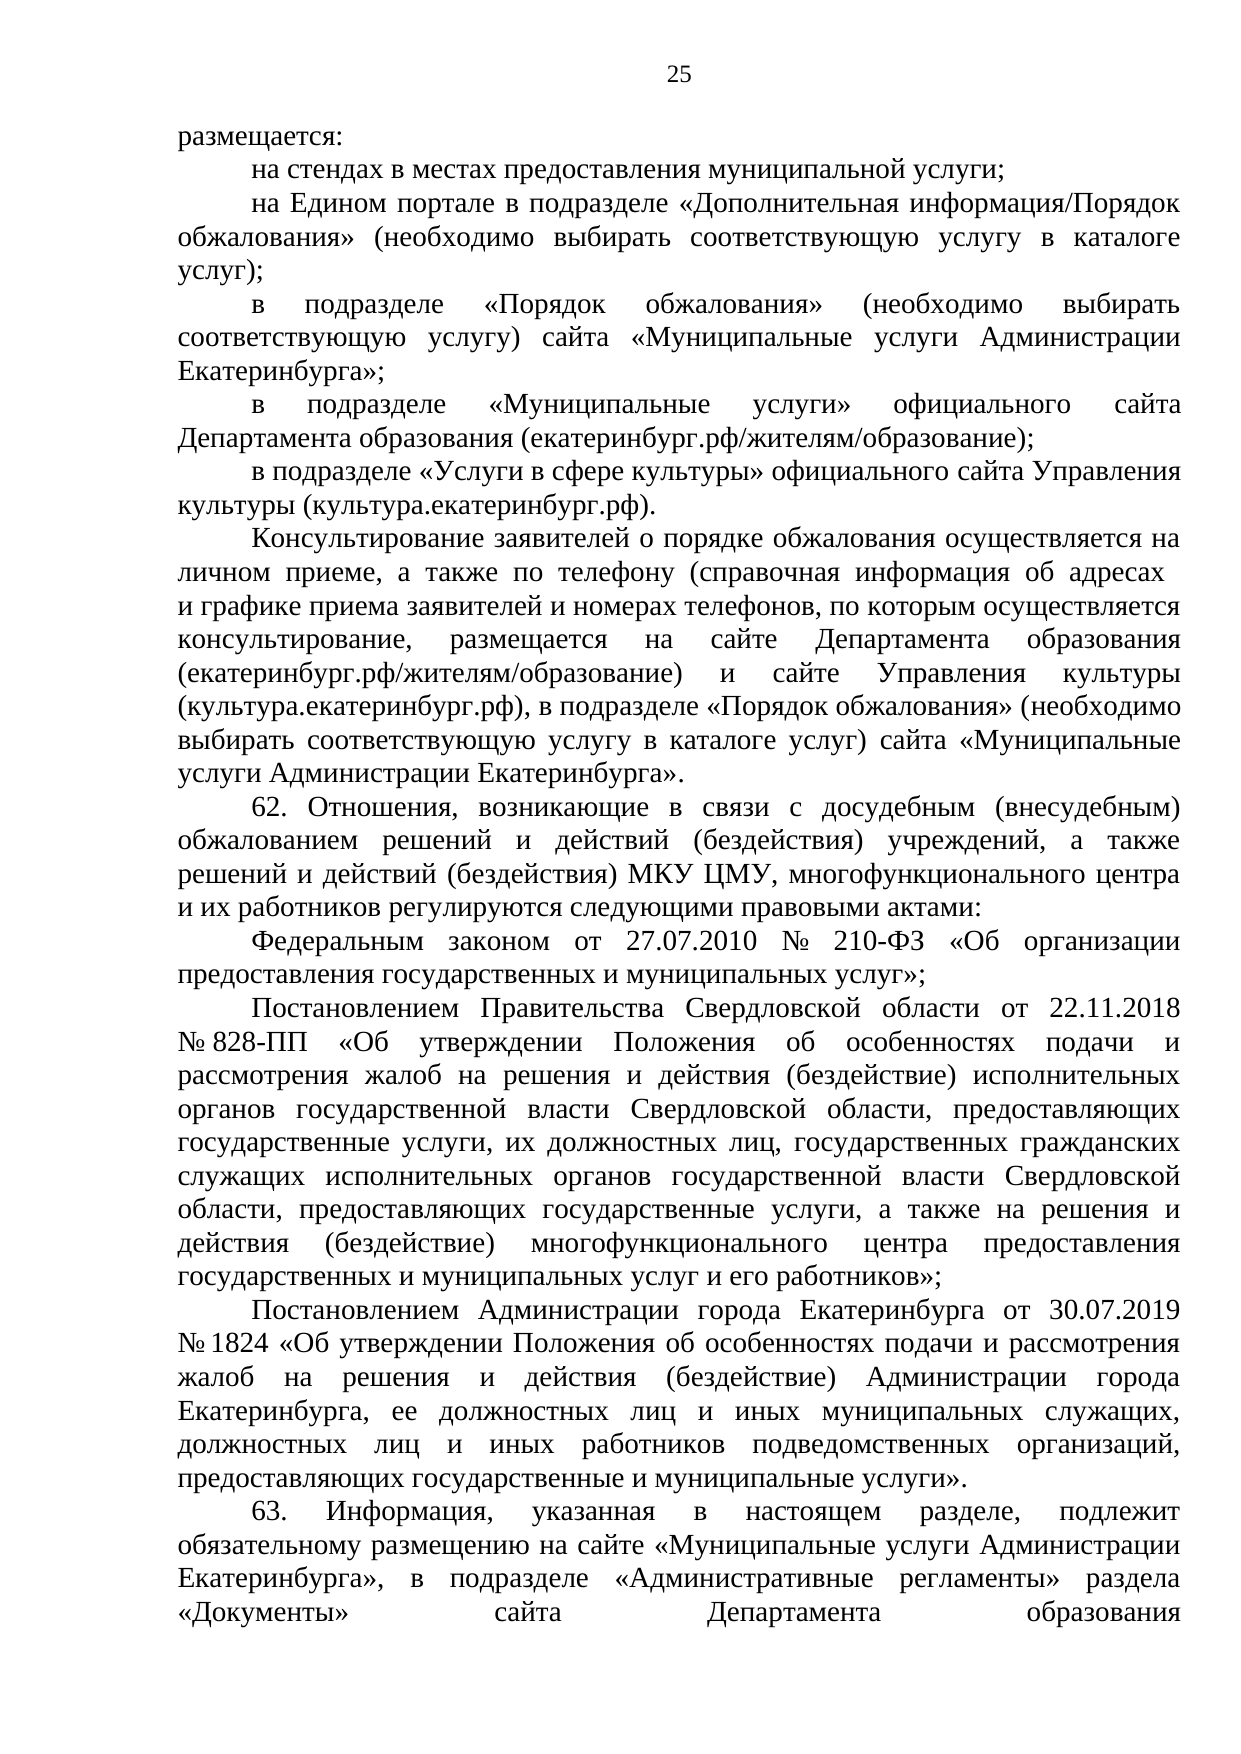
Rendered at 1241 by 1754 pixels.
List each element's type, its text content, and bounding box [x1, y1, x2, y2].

text на стендах в местах предоставления муниципальной услуги; [177, 152, 1181, 185]
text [177, 1493, 1181, 1627]
text Федеральным законом от 27.07.2010 № 210-ФЗ «Об организации предоставления государственных и муниципальных услуг»; [177, 923, 1181, 990]
text Постановлением Администрации города Екатеринбурга от 30.07.2019 № 1824 «Об утверждении Положения об особенностях подачи и рассмотрения жалоб на решения и действия (бездействие) Администрации города Екатеринбурга, ее должностных лиц и иных муниципальных служащих, должностных лиц и иных работников подведомственных организаций, предоставляющих государственные и муниципальные услуги». [177, 1292, 1181, 1493]
text Постановлением Правительства Свердловской области от 22.11.2018 № 828-ПП «Об утверждении Положения об особенностях подачи и рассмотрения жалоб на решения и действия (бездействие) исполнительных органов государственной власти Свердловской области, предоставляющих государственные услуги, их должностных лиц, государственных гражданских служащих исполнительных органов государственной власти Свердловской области, предоставляющих государственные услуги, а также на решения и действия (бездействие) многофункционального центра предоставления государственных и муниципальных услуг и его работников»; [177, 990, 1181, 1292]
text в подразделе «Порядок обжалования» (необходимо выбирать соответствующую услугу) сайта «Муниципальные услуги Администрации Екатеринбурга»; [177, 286, 1181, 386]
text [177, 118, 1181, 152]
text в подразделе «Муниципальные услуги» официального сайта Департамента образования (екатеринбург.рф/жителям/образование); [177, 386, 1181, 453]
text 62. Отношения, возникающие в связи с досудебным (внесудебным) обжалованием решений и действий (бездействия) учреждений, а также решений и действий (бездействия) МКУ ЦМУ, многофункционального центра и их работников регулируются следующими правовыми актами: [177, 789, 1181, 923]
text Консультирование заявителей о порядке обжалования осуществляется на личном приеме, а также по телефону (справочная информация об адресах и графике приема заявителей и номерах телефонов, по которым осуществляется консультирование, размещается на сайте Департамента образования (екатеринбург.рф/жителям/образование) и сайте Управления культуры (культура.екатеринбург.рф), в подразделе «Порядок обжалования» (необходимо выбирать соответствующую услугу в каталоге услуг) сайта «Муниципальные услуги Администрации Екатеринбурга». [177, 521, 1181, 789]
text на Едином портале в подразделе «Дополнительная информация/Порядок обжалования» (необходимо выбирать соответствующую услугу в каталоге услуг); [177, 185, 1181, 286]
text в подразделе «Услуги в сфере культуры» официального сайта Управления культуры (культура.екатеринбург.рф). [177, 453, 1181, 521]
